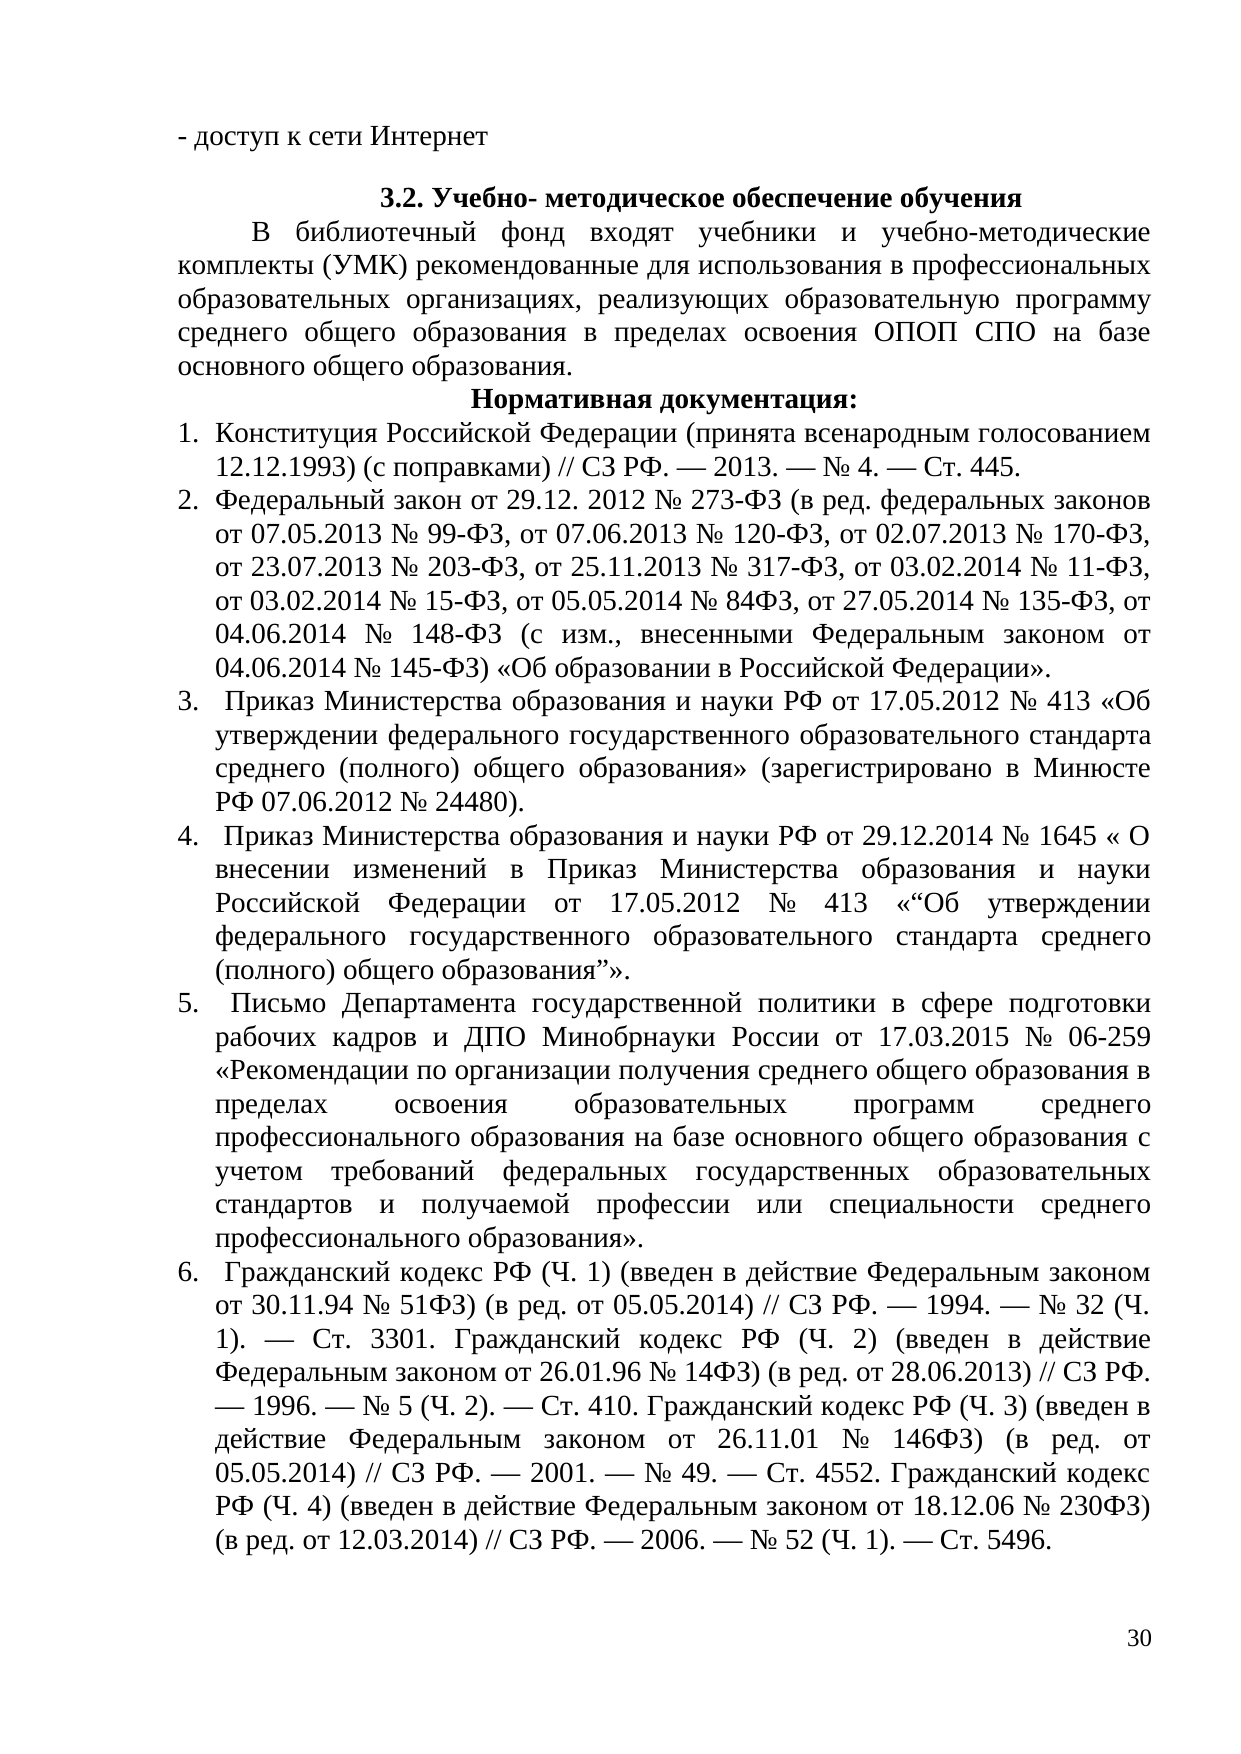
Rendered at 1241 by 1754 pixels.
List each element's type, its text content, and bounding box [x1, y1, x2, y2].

list Гражданский кодекс РФ (Ч. 1) (введен в действие Федеральным законом от 30.11.94 № 51ФЗ) (в ред. от 05.05.2014) // СЗ РФ. — 1994. — № 32 (Ч. 1). — Ст. 3301. Гражданский кодекс РФ (Ч. 2) (введен в действие Федеральным законом от 26.01.96 № 14ФЗ) (в ред. от 28.06.2013) // СЗ РФ. — 1996. — № 5 (Ч. 2). — Ст. 410. Гражданский кодекс РФ (Ч. 3) (введен в действие Федеральным законом от 26.11.01 № 146ФЗ) (в ред. от 05.05.2014) // СЗ РФ. — 2001. — № 49. — Ст. 4552. Гражданский кодекс РФ (Ч. 4) (введен в действие Федеральным законом от 18.12.06 № 230ФЗ) (в ред. от 12.03.2014) // СЗ РФ. — 2006. — № 52 (Ч. 1). — Ст. 5496. [177, 1254, 1152, 1556]
list Федеральный закон от 29.12. 2012 № 273-ФЗ (в ред. федеральных законов от 07.05.2013 № 99-ФЗ, от 07.06.2013 № 120-ФЗ, от 02.07.2013 № 170-ФЗ, от 23.07.2013 № 203-ФЗ, от 25.11.2013 № 317-ФЗ, от 03.02.2014 № 11-ФЗ, от 03.02.2014 № 15-ФЗ, от 05.05.2014 № 84ФЗ, от 27.05.2014 № 135-ФЗ, от 04.06.2014 № 148-ФЗ (с изм., внесенными Федеральным законом от 04.06.2014 № 145-ФЗ) «Об образовании в Российской Федерации». [177, 482, 1152, 683]
list Письмо Департамента государственной политики в сфере подготовки рабочих кадров и ДПО Минобрнауки России от 17.03.2015 № 06-259 «Рекомендации по организации получения среднего общего образования в пределах освоения образовательных программ среднего профессионального образования на базе основного общего образования с учетом требований федеральных государственных образовательных стандартов и получаемой профессии или специальности среднего профессионального образования». [177, 985, 1152, 1254]
text 3.2. Учебно- методическое обеспечение обучения [177, 180, 1152, 214]
list Конституция Российской Федерации (принята всенародным голосованием 12.12.1993) (с поправками) // СЗ РФ. — 2013. — № 4. — Ст. 445. [177, 415, 1152, 482]
list Приказ Министерства образования и науки РФ от 29.12.2014 № 1645 « О внесении изменений в Приказ Министерства образования и науки Российской Федерации от 17.05.2012 № 413 «“Об утверждении федерального государственного образовательного стандарта среднего (полного) общего образования”». [177, 818, 1152, 985]
text - доступ к сети Интернет [177, 118, 1152, 152]
text В библиотечный фонд входят учебники и учебно-методические комплекты (УМК) рекомендованные для использования в профессиональных образовательных организациях, реализующих образовательную программу среднего общего образования в пределах освоения ОПОП СПО на базе основного общего образования. [177, 214, 1152, 382]
list Приказ Министерства образования и науки РФ от 17.05.2012 № 413 «Об утверждении федерального государственного образовательного стандарта среднего (полного) общего образования» (зарегистрировано в Минюсте РФ 07.06.2012 № 24480). [177, 683, 1152, 818]
text Нормативная документация: [177, 382, 1152, 415]
